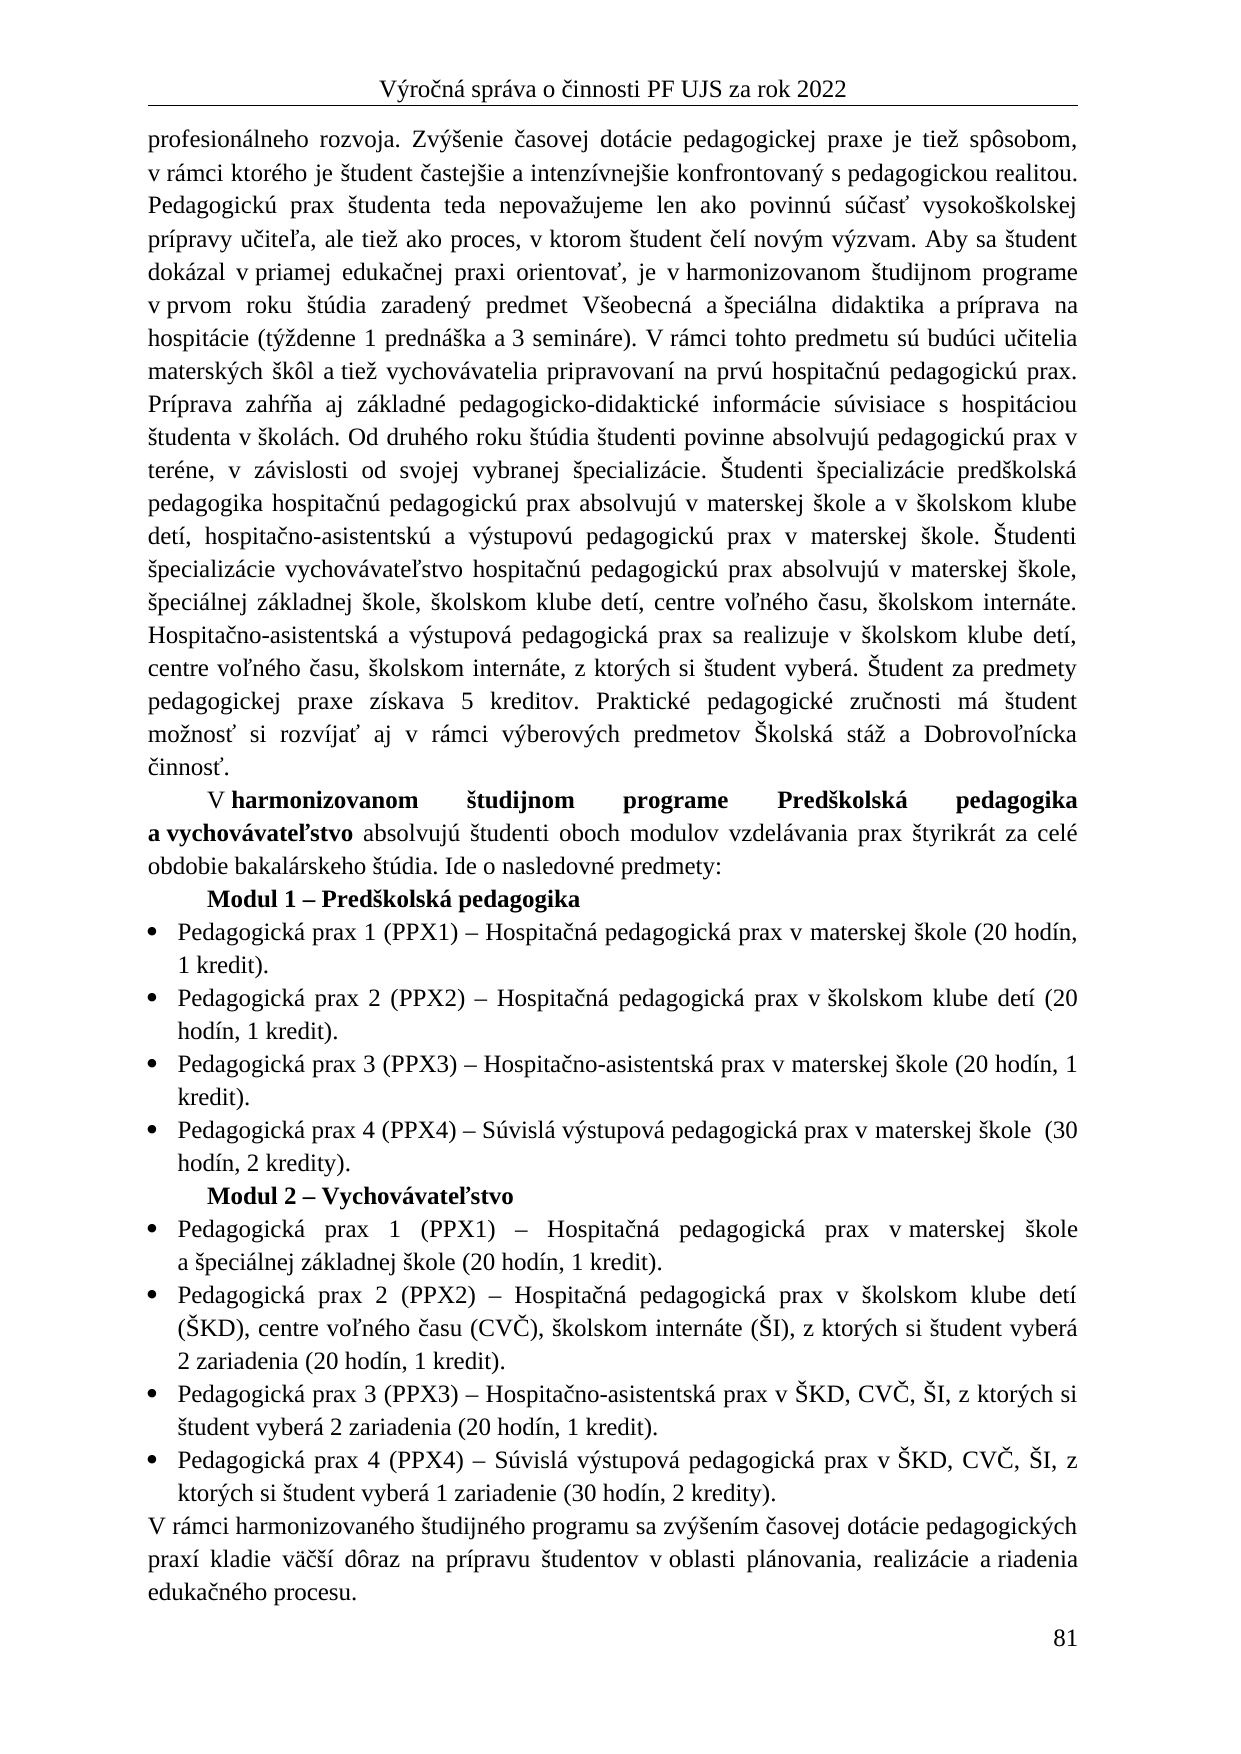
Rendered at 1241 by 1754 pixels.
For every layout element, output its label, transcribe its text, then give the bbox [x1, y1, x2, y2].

text V harmonizovanom študijnom programe Predškolská pedagogika a vychovávateľstvo absolvujú študenti oboch modulov vzdelávania prax štyrikrát za celé obdobie bakalárskeho štúdia. Ide o nasledovné predmety: [148, 785, 1078, 880]
list Pedagogická prax 1 (PPX1) – Hospitačná pedagogická prax v materskej škole (20 hodín, 1 kredit). [148, 917, 1078, 979]
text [148, 124, 1078, 781]
list Pedagogická prax 3 (PPX3) – Hospitačno-asistentská prax v materskej škole (20 hodín, 1 kredit). [148, 1049, 1078, 1111]
list Pedagogická prax 2 (PPX2) – Hospitačná pedagogická prax v školskom klube detí (20 hodín, 1 kredit). [148, 983, 1078, 1045]
list Pedagogická prax 4 (PPX4) – Súvislá výstupová pedagogická prax v ŠKD, CVČ, ŠI, z ktorých si študent vyberá 1 zariadenie (30 hodín, 2 kredity). [148, 1445, 1078, 1507]
text Modul 2 – Vychovávateľstvo [207, 1181, 1078, 1210]
list Pedagogická prax 2 (PPX2) – Hospitačná pedagogická prax v školskom klube detí (ŠKD), centre voľného času (CVČ), školskom internáte (ŠI), z ktorých si študent vyberá 2 zariadenia (20 hodín, 1 kredit). [148, 1280, 1078, 1375]
list Pedagogická prax 4 (PPX4) – Súvislá výstupová pedagogická prax v materskej škole (30 hodín, 2 kredity). [148, 1115, 1078, 1177]
list Pedagogická prax 3 (PPX3) – Hospitačno-asistentská prax v ŠKD, CVČ, ŠI, z ktorých si študent vyberá 2 zariadenia (20 hodín, 1 kredit). [148, 1379, 1078, 1441]
list Pedagogická prax 1 (PPX1) – Hospitačná pedagogická prax v materskej škole a špeciálnej základnej škole (20 hodín, 1 kredit). [148, 1214, 1078, 1276]
text Modul 1 – Predškolská pedagogika [148, 884, 1078, 913]
text V rámci harmonizovaného študijného programu sa zvýšením časovej dotácie pedagogických praxí kladie väčší dôraz na prípravu študentov v oblasti plánovania, realizácie a riadenia edukačného procesu. [148, 1511, 1078, 1606]
